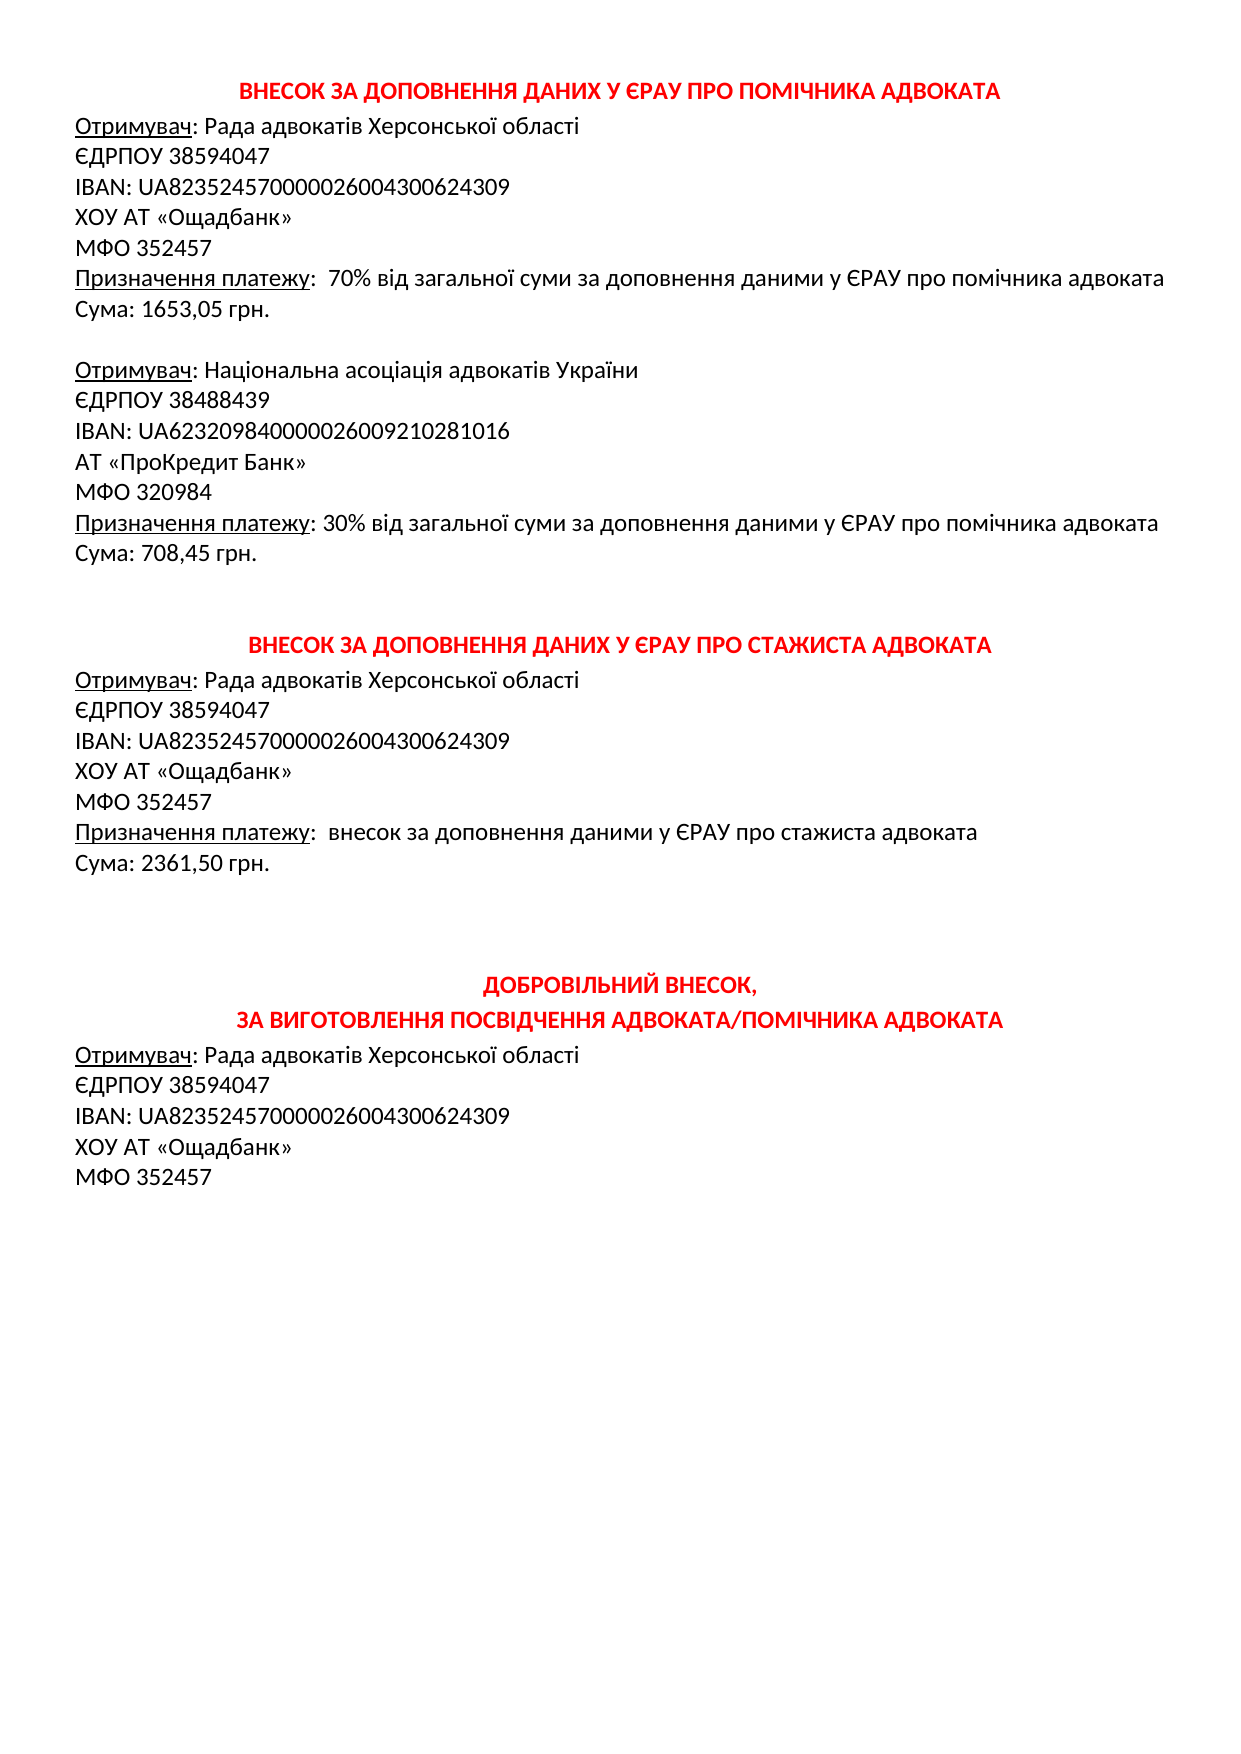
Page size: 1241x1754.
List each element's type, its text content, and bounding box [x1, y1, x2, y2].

text ВНЕСОК ЗА ДОПОВНЕННЯ ДАНИХ У ЄРАУ ПРО СТАЖИСТА АДВОКАТА [75, 629, 1165, 659]
text Призначення платежу: 30% від загальної суми за доповнення даними у ЄРАУ про помічника адвоката [75, 507, 1165, 537]
text ВНЕСОК ЗА ДОПОВНЕННЯ ДАНИХ У ЄРАУ ПРО ПОМІЧНИКА АДВОКАТА [75, 75, 1165, 106]
text IBAN: UA823524570000026004300624309 [75, 725, 1165, 755]
text АТ «ПроКредит Банк» [75, 446, 1165, 476]
text IBAN: UA823524570000026004300624309 [75, 171, 1165, 202]
text ХОУ АТ «Ощадбанк» [75, 755, 1165, 786]
text Отримувач: Рада адвокатів Херсонської області [75, 1039, 1165, 1069]
text ХОУ АТ «Ощадбанк» [75, 1131, 1165, 1161]
text МФО 352457 [75, 786, 1165, 816]
text МФО 320984 [75, 476, 1165, 507]
text IBAN: UA823524570000026004300624309 [75, 1100, 1165, 1131]
text ХОУ АТ «Ощадбанк» [75, 202, 1165, 232]
text Сума: 708,45 грн. [75, 537, 1165, 568]
text Призначення платежу: 70% від загальної суми за доповнення даними у ЄРАУ про помічника адвоката [75, 263, 1165, 293]
text МФО 352457 [75, 232, 1165, 263]
text ДОБРОВІЛЬНИЙ ВНЕСОК, ЗА ВИГОТОВЛЕННЯ ПОСВІДЧЕННЯ АДВОКАТА/ПОМІЧНИКА АДВОКАТА [75, 969, 1165, 1034]
text Отримувач: Рада адвокатів Херсонської області [75, 110, 1165, 141]
text МФО 352457 [75, 1161, 1165, 1192]
text ЄДРПОУ 38594047 [75, 1069, 1165, 1100]
text Призначення платежу: внесок за доповнення даними у ЄРАУ про стажиста адвоката [75, 816, 1165, 847]
text Сума: 1653,05 грн. [75, 293, 1165, 324]
text ЄДРПОУ 38594047 [75, 694, 1165, 725]
text Отримувач: Рада адвокатів Херсонської області [75, 664, 1165, 694]
text ЄДРПОУ 38594047 [75, 141, 1165, 171]
text ЄДРПОУ 38488439 [75, 385, 1165, 415]
text IBAN: UA623209840000026009210281016 [75, 415, 1165, 446]
text Отримувач: Національна асоціація адвокатів України [75, 354, 1165, 385]
text Сума: 2361,50 грн. [75, 847, 1165, 877]
